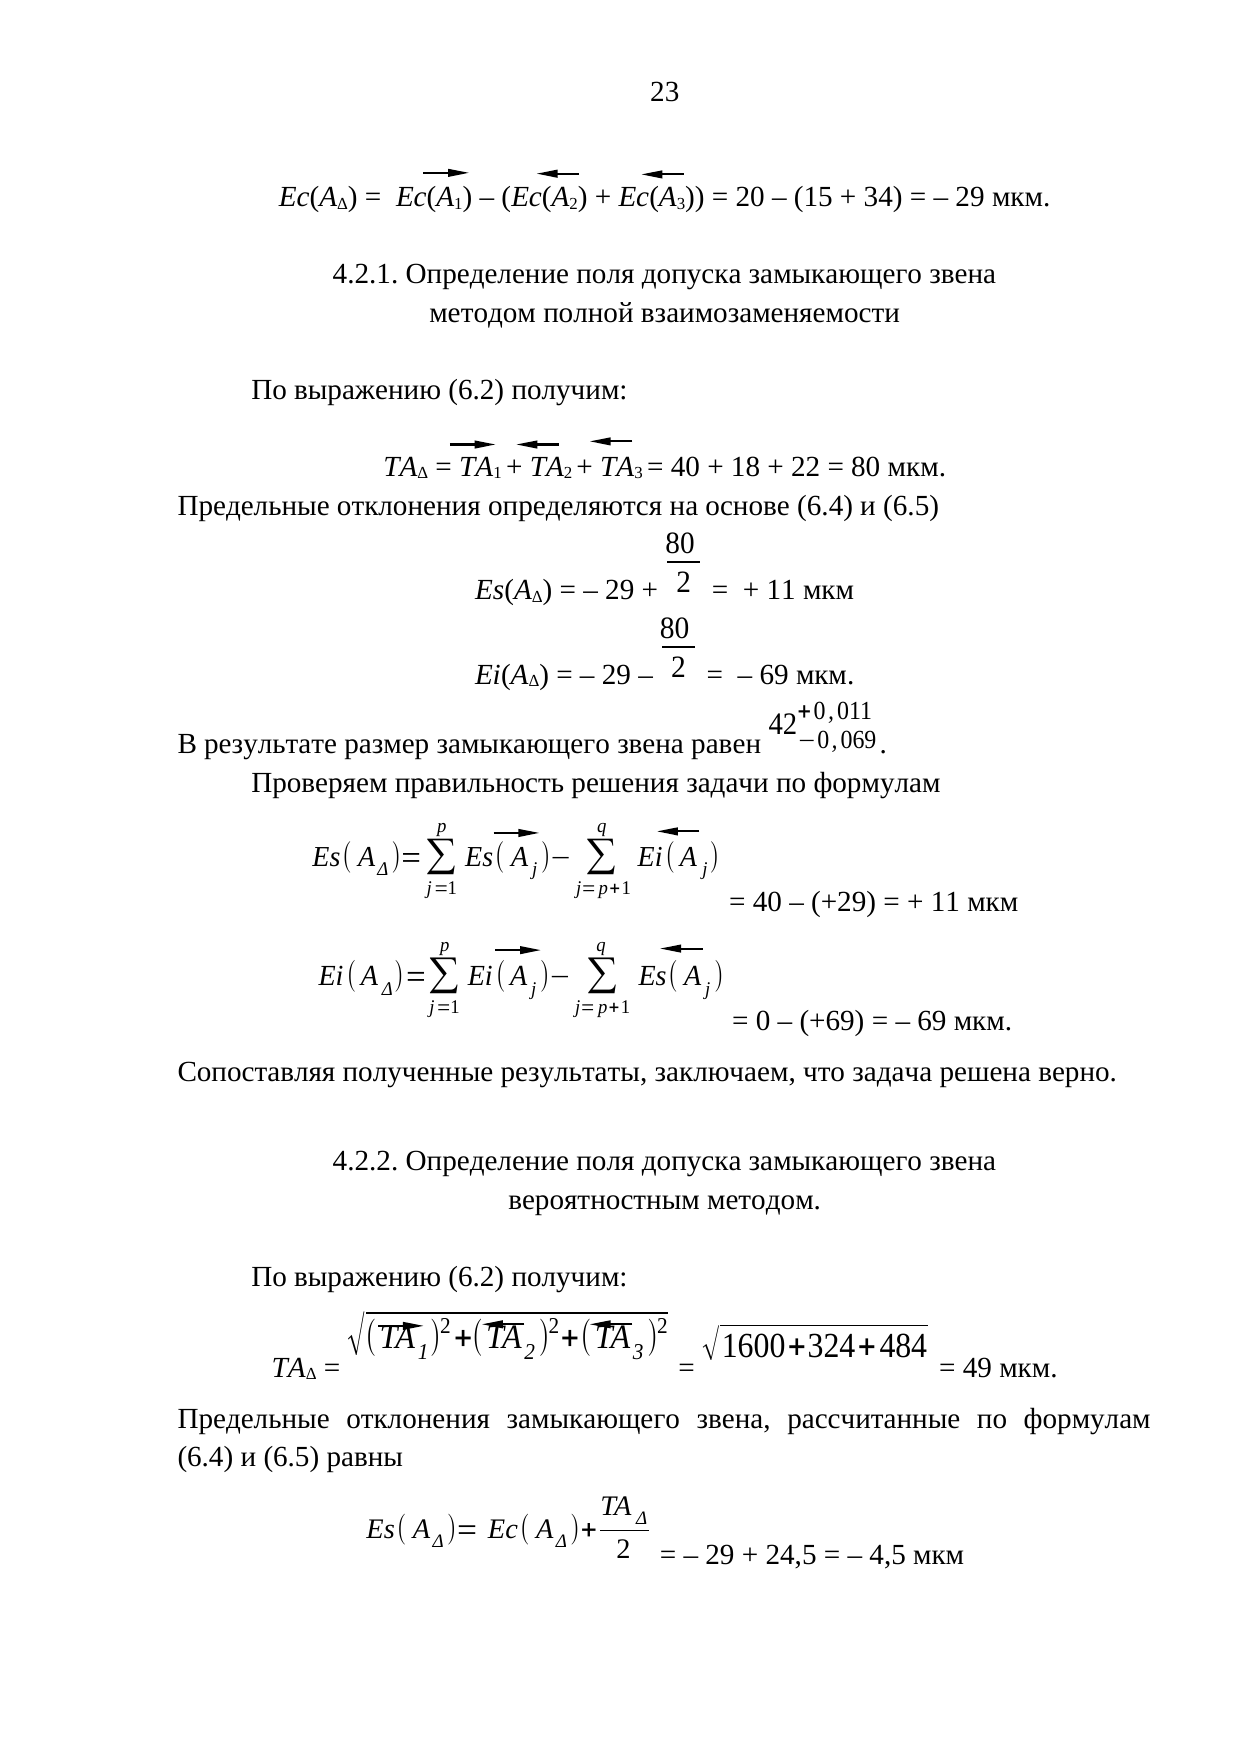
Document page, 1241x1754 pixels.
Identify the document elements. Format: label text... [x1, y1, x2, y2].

text Es(AΔ) = – 29 + = + 11 мкм [177, 526, 1152, 606]
text В результате размер замыкающего звена равен . [177, 696, 1152, 760]
text По выражению (6.2) получим: [177, 1259, 1152, 1293]
text Ec(AΔ) = Ec(A1) – (Ec(A2) + Ec(A3)) = 20 – (15 + 34) = – 29 мкм. [177, 179, 1152, 213]
text Ei(AΔ) = – 29 – = – 69 мкм. [177, 611, 1152, 691]
text 4.2.1. Определение поля допуска замыкающего звена методом полной взаимозаменяемости [177, 256, 1152, 328]
text Предельные отклонения замыкающего звена, рассчитанные по формулам (6.4) и (6.5) равны [177, 1401, 1152, 1473]
text 4.2.2. Определение поля допуска замыкающего звена вероятностным методом. [177, 1143, 1152, 1216]
text TAΔ = = = 49 мкм. [177, 1310, 1152, 1383]
text TAΔ = TA1 + TA2 + TA3 = 40 + 18 + 22 = 80 мкм. [177, 449, 1152, 483]
text Проверяем правильность решения задачи по формулам [177, 765, 1152, 798]
text Сопоставляя полученные результаты, заключаем, что задача решена верно. [177, 1054, 1152, 1087]
text = 40 – (+29) = + 11 мкм [177, 816, 1152, 917]
text = 0 – (+69) = – 69 мкм. [177, 935, 1152, 1036]
text По выражению (6.2) получим: [177, 372, 1152, 406]
text = – 29 + 24,5 = – 4,5 мкм [177, 1491, 1152, 1570]
text Предельные отклонения определяются на основе (6.4) и (6.5) [177, 488, 1152, 521]
